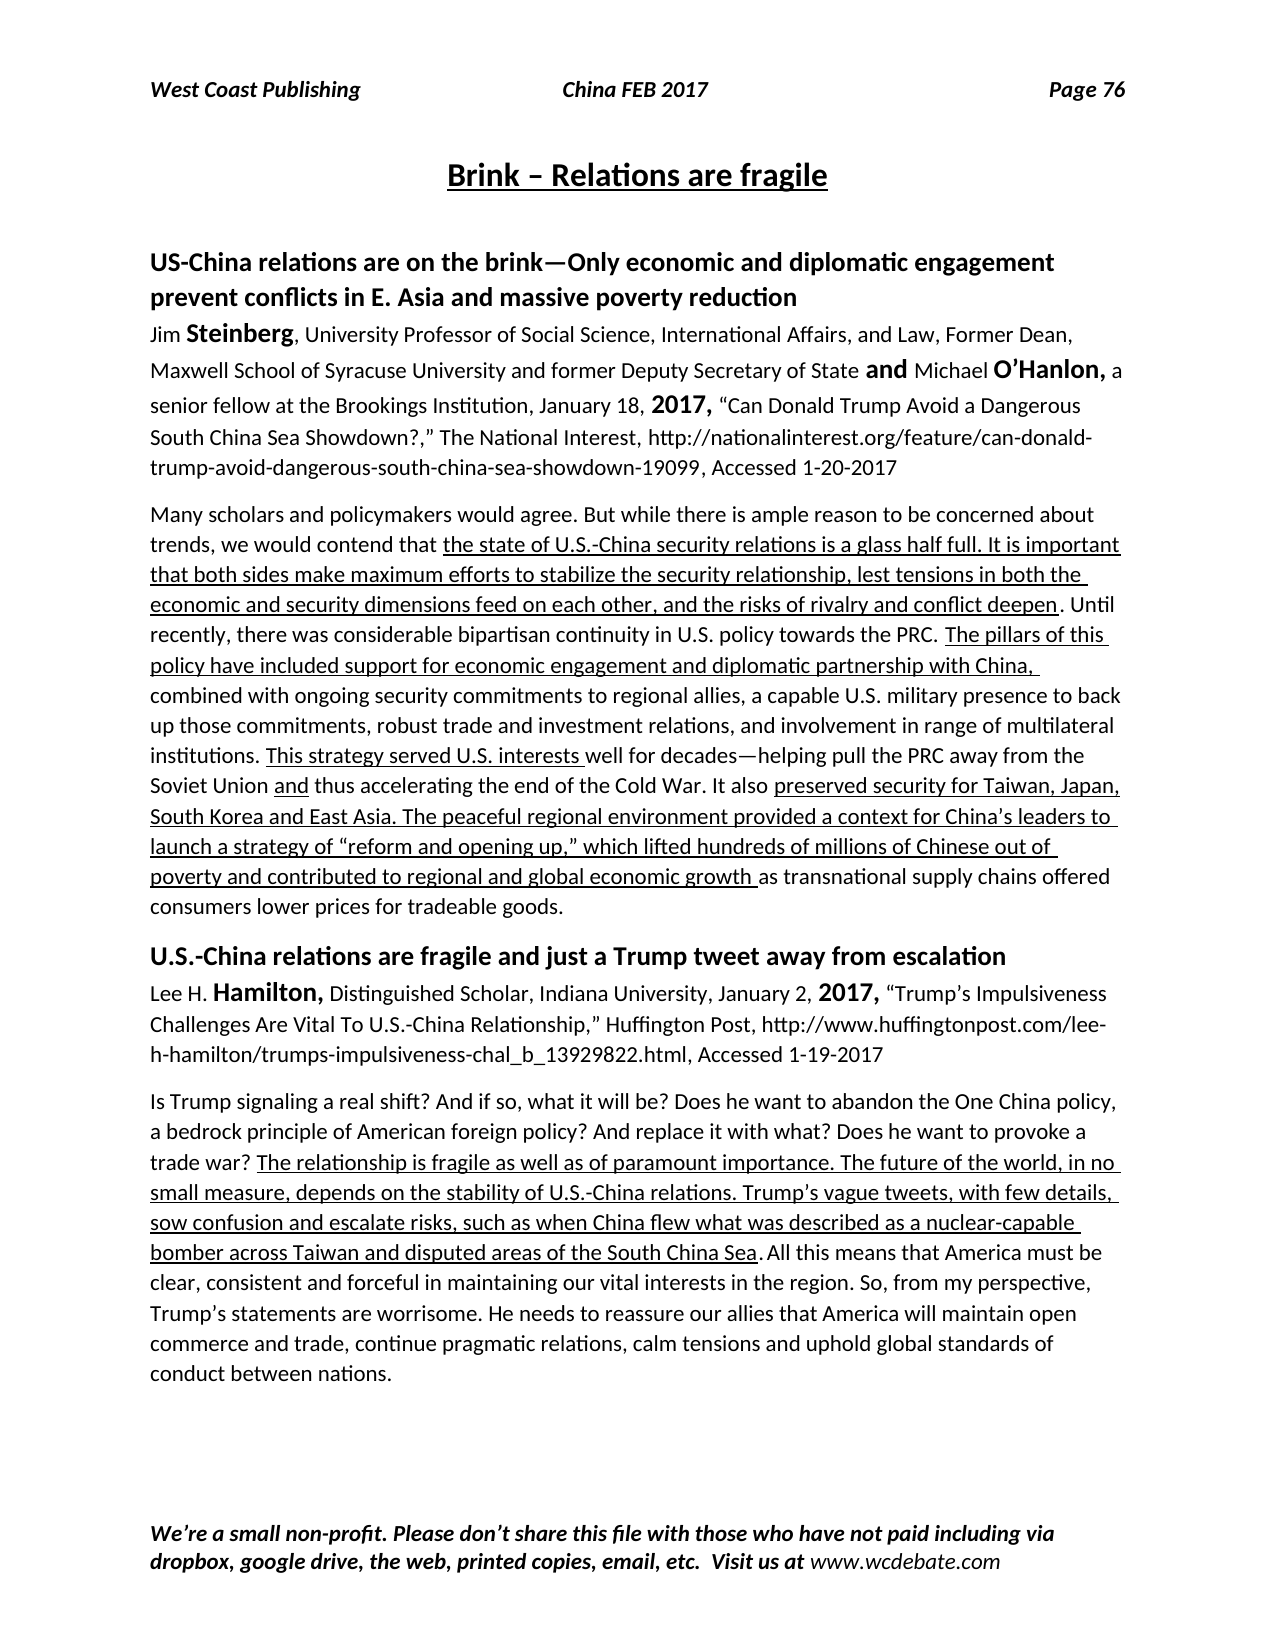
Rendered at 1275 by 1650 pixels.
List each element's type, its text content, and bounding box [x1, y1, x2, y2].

subtitle Brink – Relations are fragile [150, 154, 1125, 195]
subtitle US-China relations are on the brink—Only economic and diplomatic engagement prevent conflicts in E. Asia and massive poverty reduction [150, 245, 1125, 314]
subtitle U.S.-China relations are fragile and just a Trump tweet away from escalation [150, 939, 1125, 972]
text Is Trump signaling a real shift? And if so, what it will be? Does he want to abandon the One China policy, a bedrock principle of American foreign policy? And replace it with what? Does he want to provoke a trade war? The relationship is fragile as well as of paramount importance. The future of the world, in no small measure, depends on the stability of U.S.-China relations. Trump’s vague tweets, with few details, sow confusion and escalate risks, such as when China flew what was described as a nuclear-capable bomber across Taiwan and disputed areas of the South China Sea. All this means that America must be clear, consistent and forceful in maintaining our vital interests in the region. So, from my perspective, Trump’s statements are worrisome. He needs to reassure our allies that America will maintain open commerce and trade, continue pragmatic relations, calm tensions and uphold global standards of conduct between nations. [150, 1087, 1125, 1387]
text Many scholars and policymakers would agree. But while there is ample reason to be concerned about trends, we would contend that the state of U.S.-China security relations is a glass half full. It is important that both sides make maximum efforts to stabilize the security relationship, lest tensions in both the economic and security dimensions feed on each other, and the risks of rivalry and conflict deepen. Until recently, there was considerable bipartisan continuity in U.S. policy towards the PRC. The pillars of this policy have included support for economic engagement and diplomatic partnership with China, combined with ongoing security commitments to regional allies, a capable U.S. military presence to back up those commitments, robust trade and investment relations, and involvement in range of multilateral institutions. This strategy served U.S. interests well for decades—helping pull the PRC away from the Soviet Union and thus accelerating the end of the Cold War. It also preserved security for Taiwan, Japan, South Korea and East Asia. The peaceful regional environment provided a context for China’s leaders to launch a strategy of “reform and opening up,” which lifted hundreds of millions of Chinese out of poverty and contributed to regional and global economic growth as transnational supply chains offered consumers lower prices for tradeable goods. [150, 500, 1125, 921]
text Jim Steinberg, University Professor of Social Science, International Affairs, and Law, Former Dean, Maxwell School of Syracuse University and former Deputy Secretary of State and Michael O’Hanlon, a senior fellow at the Brookings Institution, January 18, 2017, “Can Donald Trump Avoid a Dangerous South China Sea Showdown?,” The National Interest, http://nationalinterest.org/feature/can-donald-trump-avoid-dangerous-south-china-sea-showdown-19099, Accessed 1-20-2017 [150, 316, 1125, 481]
text Lee H. Hamilton, Distinguished Scholar, Indiana University, January 2, 2017, “Trump’s Impulsiveness Challenges Are Vital To U.S.-China Relationship,” Huffington Post, http://www.huffingtonpost.com/lee-h-hamilton/trumps-impulsiveness-chal_b_13929822.html, Accessed 1-19-2017 [150, 975, 1125, 1068]
